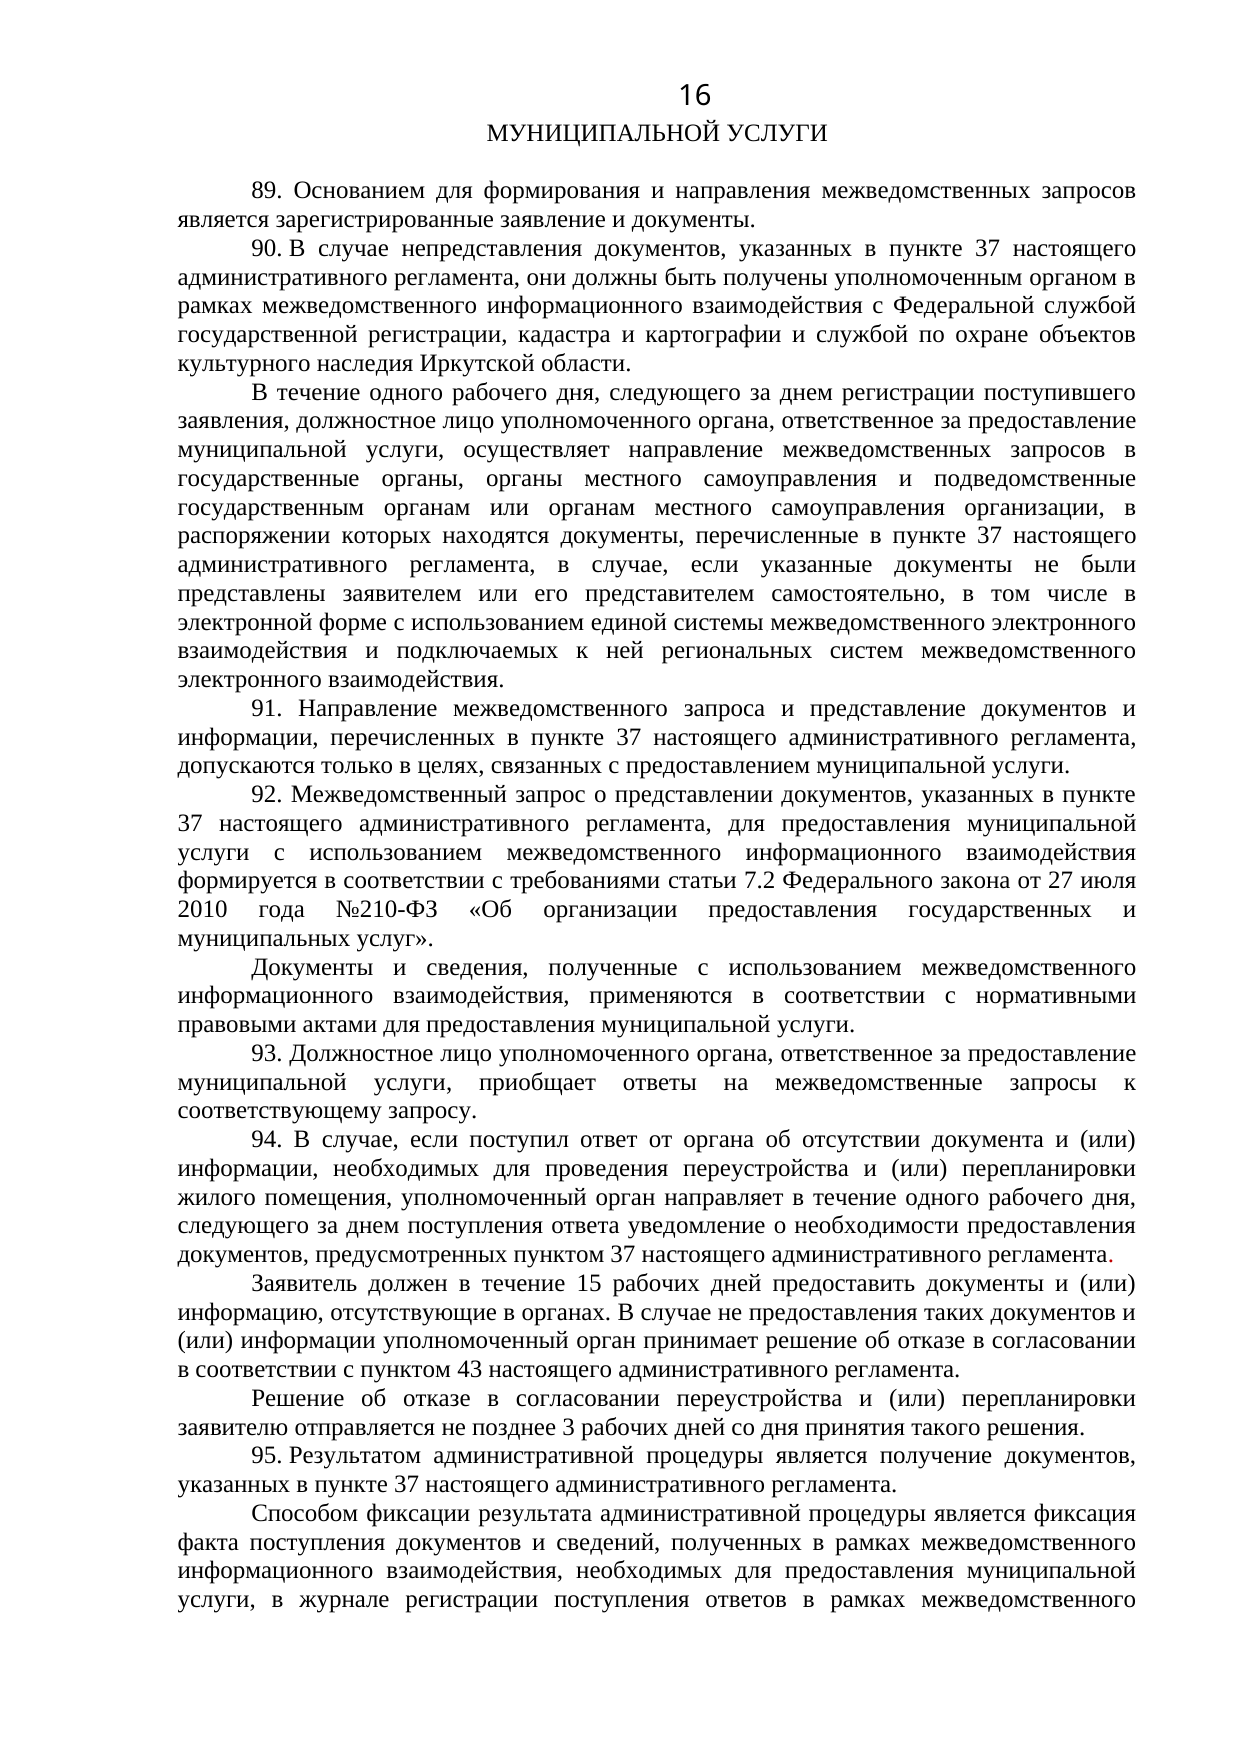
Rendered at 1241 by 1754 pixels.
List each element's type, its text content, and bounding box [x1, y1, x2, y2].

text В течение одного рабочего дня, следующего за днем регистрации поступившего заявления, должностное лицо уполномоченного органа, ответственное за предоставление муниципальной услуги, осуществляет направление межведомственных запросов в государственные органы, органы местного самоуправления и подведомственные государственным органам или органам местного самоуправления организации, в распоряжении которых находятся документы, перечисленные в пункте 37 настоящего административного регламента, в случае, если указанные документы не были представлены заявителем или его представителем самостоятельно, в том числе в электронной форме с использованием единой системы межведомственного электронного взаимодействия и подключаемых к ней региональных систем межведомственного электронного взаимодействия. [177, 377, 1137, 693]
text 93. Должностное лицо уполномоченного органа, ответственное за предоставление муниципальной услуги, приобщает ответы на межведомственные запросы к соответствующему запросу. [177, 1038, 1137, 1124]
text 95. Результатом административной процедуры является получение документов, указанных в пункте 37 настоящего административного регламента. [177, 1441, 1137, 1498]
text 89. Основанием для формирования и направления межведомственных запросов является зарегистрированные заявление и документы. [177, 176, 1137, 233]
text 90. В случае непредставления документов, указанных в пункте 37 настоящего административного регламента, они должны быть получены уполномоченным органом в рамках межведомственного информационного взаимодействия с Федеральной службой государственной регистрации, кадастра и картографии и службой по охране объектов культурного наследия Иркутской области. [177, 233, 1137, 377]
text Заявитель должен в течение 15 рабочих дней предоставить документы и (или) информацию, отсутствующие в органах. В случае не предоставления таких документов и (или) информации уполномоченный орган принимает решение об отказе в согласовании в соответствии с пунктом 43 настоящего административного регламента. [177, 1268, 1137, 1383]
text Решение об отказе в согласовании переустройства и (или) перепланировки заявителю отправляется не позднее 3 рабочих дней со дня принятия такого решения. [177, 1383, 1137, 1441]
text 94. В случае, если поступил ответ от органа об отсутствии документа и (или) информации, необходимых для проведения переустройства и (или) перепланировки жилого помещения, уполномоченный орган направляет в течение одного рабочего дня, следующего за днем поступления ответа уведомление о необходимости предоставления документов, предусмотренных пунктом 37 настоящего административного регламента. [177, 1124, 1137, 1268]
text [177, 1498, 1137, 1613]
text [177, 118, 1137, 147]
text 91. Направление межведомственного запроса и представление документов и информации, перечисленных в пункте 37 настоящего административного регламента, допускаются только в целях, связанных с предоставлением муниципальной услуги. [177, 693, 1137, 779]
text Документы и сведения, полученные с использованием межведомственного информационного взаимодействия, применяются в соответствии с нормативными правовыми актами для предоставления муниципальной услуги. [177, 952, 1137, 1038]
text 92. Межведомственный запрос о представлении документов, указанных в пункте 37 настоящего административного регламента, для предоставления муниципальной услуги с использованием межведомственного информационного взаимодействия формируется в соответствии с требованиями статьи 7.2 Федерального закона от 27 июля 2010 года №210-ФЗ «Об организации предоставления государственных и муниципальных услуг». [177, 779, 1137, 952]
